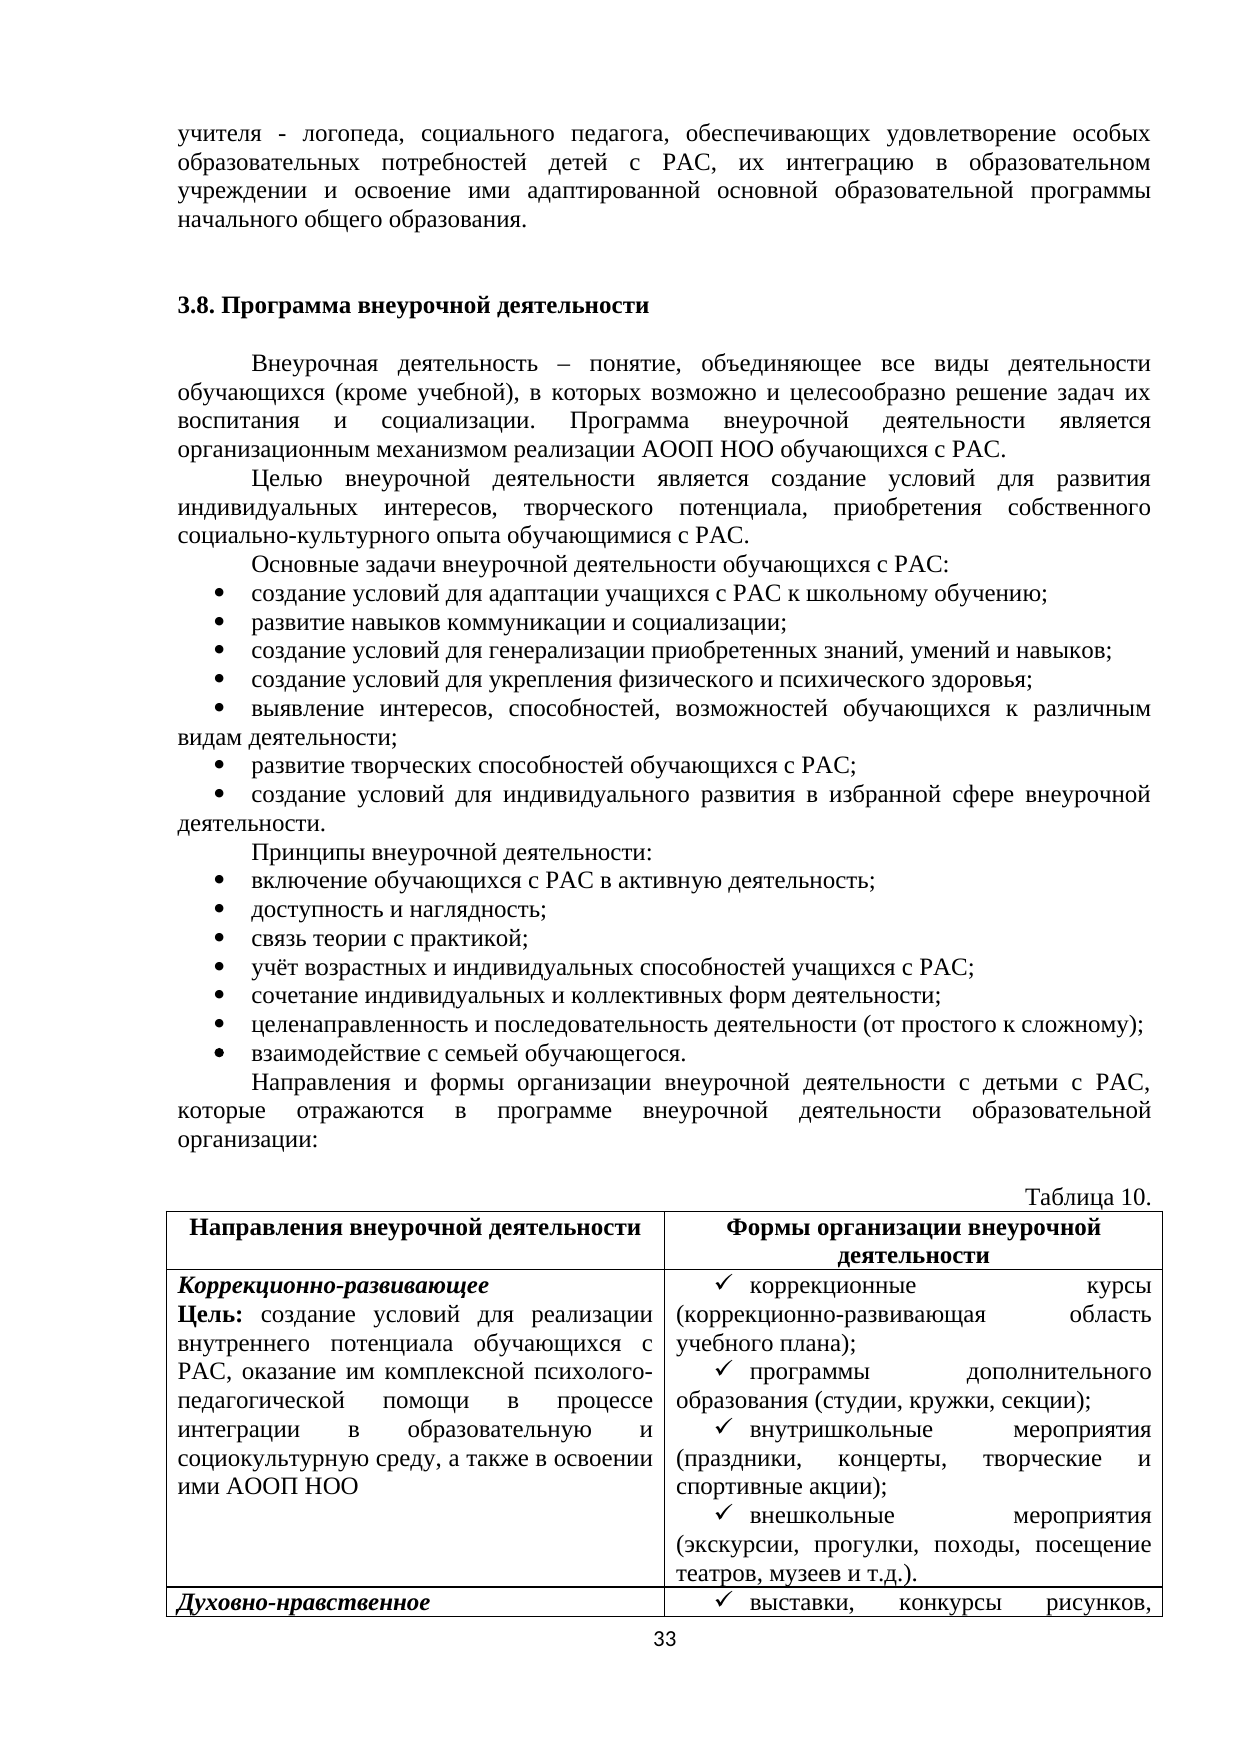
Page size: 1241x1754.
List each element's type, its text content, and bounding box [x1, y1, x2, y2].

table_header Направления внеурочной деятельности [167, 1212, 664, 1269]
list развитие навыков коммуникации и социализации; [177, 607, 1152, 636]
table_header Формы организации внеурочной деятельности [665, 1212, 1162, 1269]
list создание условий для укрепления физического и психического здоровья; [177, 664, 1152, 693]
text Таблица 10. [177, 1182, 1152, 1211]
text Принципы внеурочной деятельности: [177, 837, 1152, 866]
list сочетание индивидуальных и коллективных форм деятельности; [215, 981, 1152, 1009]
list доступность и наглядность; [215, 894, 1152, 923]
table_cell Коррекционно-развивающее Цель: создание условий для реализации внутреннего потенциала обучающихся с РАС, оказание им комплексной психолого-педагогической помощи в процессе интеграции в образовательную и социокультурную среду, а также в освоении ими АООП НОО [167, 1270, 664, 1586]
list создание условий для генерализации приобретенных знаний, умений и навыков; [177, 636, 1152, 664]
text Целью внеурочной деятельности является создание условий для развития индивидуальных интересов, творческого потенциала, приобретения собственного социально-культурного опыта обучающимися с РАС. [177, 463, 1152, 549]
list создание условий для индивидуального развития в избранной сфере внеурочной деятельности. [177, 779, 1152, 837]
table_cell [167, 1588, 664, 1616]
list связь теории с практикой; [215, 923, 1152, 952]
list выявление интересов, способностей, возможностей обучающихся к различным видам деятельности; [177, 693, 1152, 751]
list взаимодействие с семьей обучающегося. [215, 1038, 1152, 1067]
text 3.8. Программа внеурочной деятельности [177, 291, 1152, 319]
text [177, 118, 1152, 233]
text Направления и формы организации внеурочной деятельности с детьми с РАС, которые отражаются в программе внеурочной деятельности образовательной организации: [177, 1067, 1152, 1153]
list целенаправленность и последовательность деятельности (от простого к сложному); [215, 1009, 1152, 1038]
list включение обучающихся с РАС в активную деятельность; [215, 866, 1152, 894]
table_cell коррекционные курсы (коррекционно-развивающая область учебного плана); программы дополнительного образования (студии, кружки, секции); внутришкольные мероприятия (праздники, концерты, творческие и спортивные акции); внешкольные мероприятия (экскурсии, прогулки, походы, посещение театров, музеев и т.д.). [665, 1270, 1162, 1586]
list создание условий для адаптации учащихся с РАС к школьному обучению; [177, 578, 1152, 607]
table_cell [665, 1588, 1162, 1616]
text Внеурочная деятельность – понятие, объединяющее все виды деятельности обучающихся (кроме учебной), в которых возможно и целесообразно решение задач их воспитания и социализации. Программа внеурочной деятельности является организационным механизмом реализации АООП НОО обучающихся с РАС. [177, 348, 1152, 463]
list учёт возрастных и индивидуальных способностей учащихся с РАС; [215, 952, 1152, 981]
text Основные задачи внеурочной деятельности обучающихся с РАС: [177, 549, 1152, 578]
list развитие творческих способностей обучающихся с РАС; [177, 751, 1152, 779]
